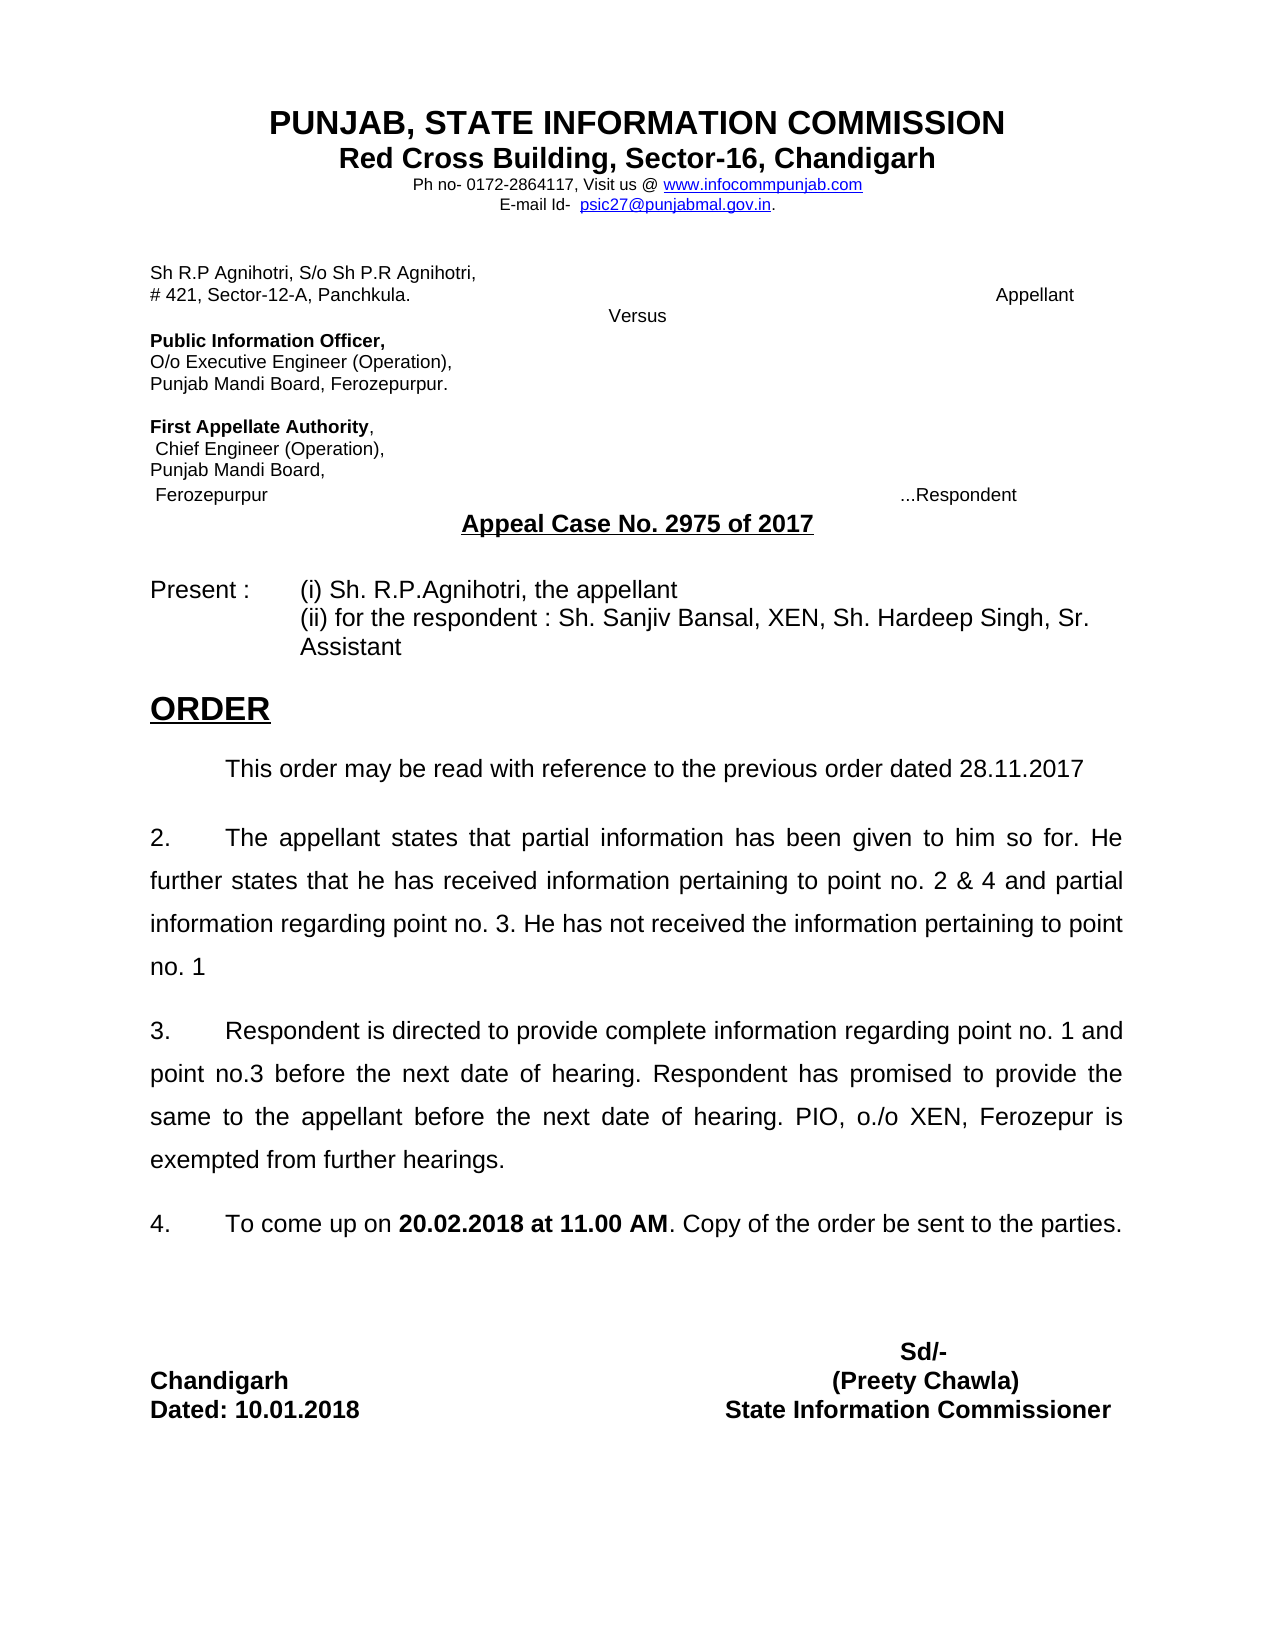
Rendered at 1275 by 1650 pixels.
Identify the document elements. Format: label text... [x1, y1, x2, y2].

text (ii) for the respondent : Sh. Sanjiv Bansal, XEN, Sh. Hardeep Singh, Sr. Assistant [300, 603, 1125, 661]
text Ph no- 0172-2864117, Visit us @ www.infocommpunjab.com [150, 175, 1125, 194]
text Appeal Case No. 2975 of 2017 [150, 509, 1125, 537]
text 4. To come up on 20.02.2018 at 11.00 AM. Copy of the order be sent to the parties. [150, 1209, 1125, 1238]
text # 421, Sector-12-A, Panchkula. Appellant [150, 283, 1125, 305]
text Public Information Officer, [150, 330, 1125, 351]
text O/o Executive Engineer (Operation), [150, 351, 1125, 373]
text 3. Respondent is directed to provide complete information regarding point no. 1 and point no.3 before the next date of hearing. Respondent has promised to provide the same to the appellant before the next date of hearing. PIO, o./o XEN, Ferozepur is exempted from further hearings. [150, 1016, 1125, 1174]
text Punjab Mandi Board, [150, 459, 1125, 481]
text Sh R.P Agnihotri, S/o Sh P.R Agnihotri, [150, 262, 1125, 283]
text Chandigarh (Preety Chawla) [150, 1366, 1125, 1395]
text Versus [150, 305, 1125, 326]
text Present : (i) Sh. R.P.Agnihotri, the appellant [150, 575, 1125, 603]
text Ferozepurpur ...Respondent [150, 484, 1125, 505]
text E-mail Id- psic27@punjabmal.gov.in. [150, 194, 1125, 213]
text Red Cross Building, Sector-16, Chandigarh [150, 142, 1125, 175]
text This order may be read with reference to the previous order dated 28.11.2017 [150, 754, 1125, 783]
text 2. The appellant states that partial information has been given to him so for. He further states that he has received information pertaining to point no. 2 & 4 and partial information regarding point no. 3. He has not received the information pertaining to point no. 1 [150, 823, 1125, 981]
text Punjab Mandi Board, Ferozepurpur. [150, 373, 1125, 394]
text Sd/- [825, 1337, 1125, 1366]
text Dated: 10.01.2018 State Information Commissioner [150, 1395, 1125, 1423]
text Chief Engineer (Operation), [150, 437, 1125, 459]
text First Appellate Authority, [150, 416, 1125, 437]
text PUNJAB, STATE INFORMATION COMMISSION [150, 103, 1125, 142]
text ORDER [150, 689, 1125, 727]
